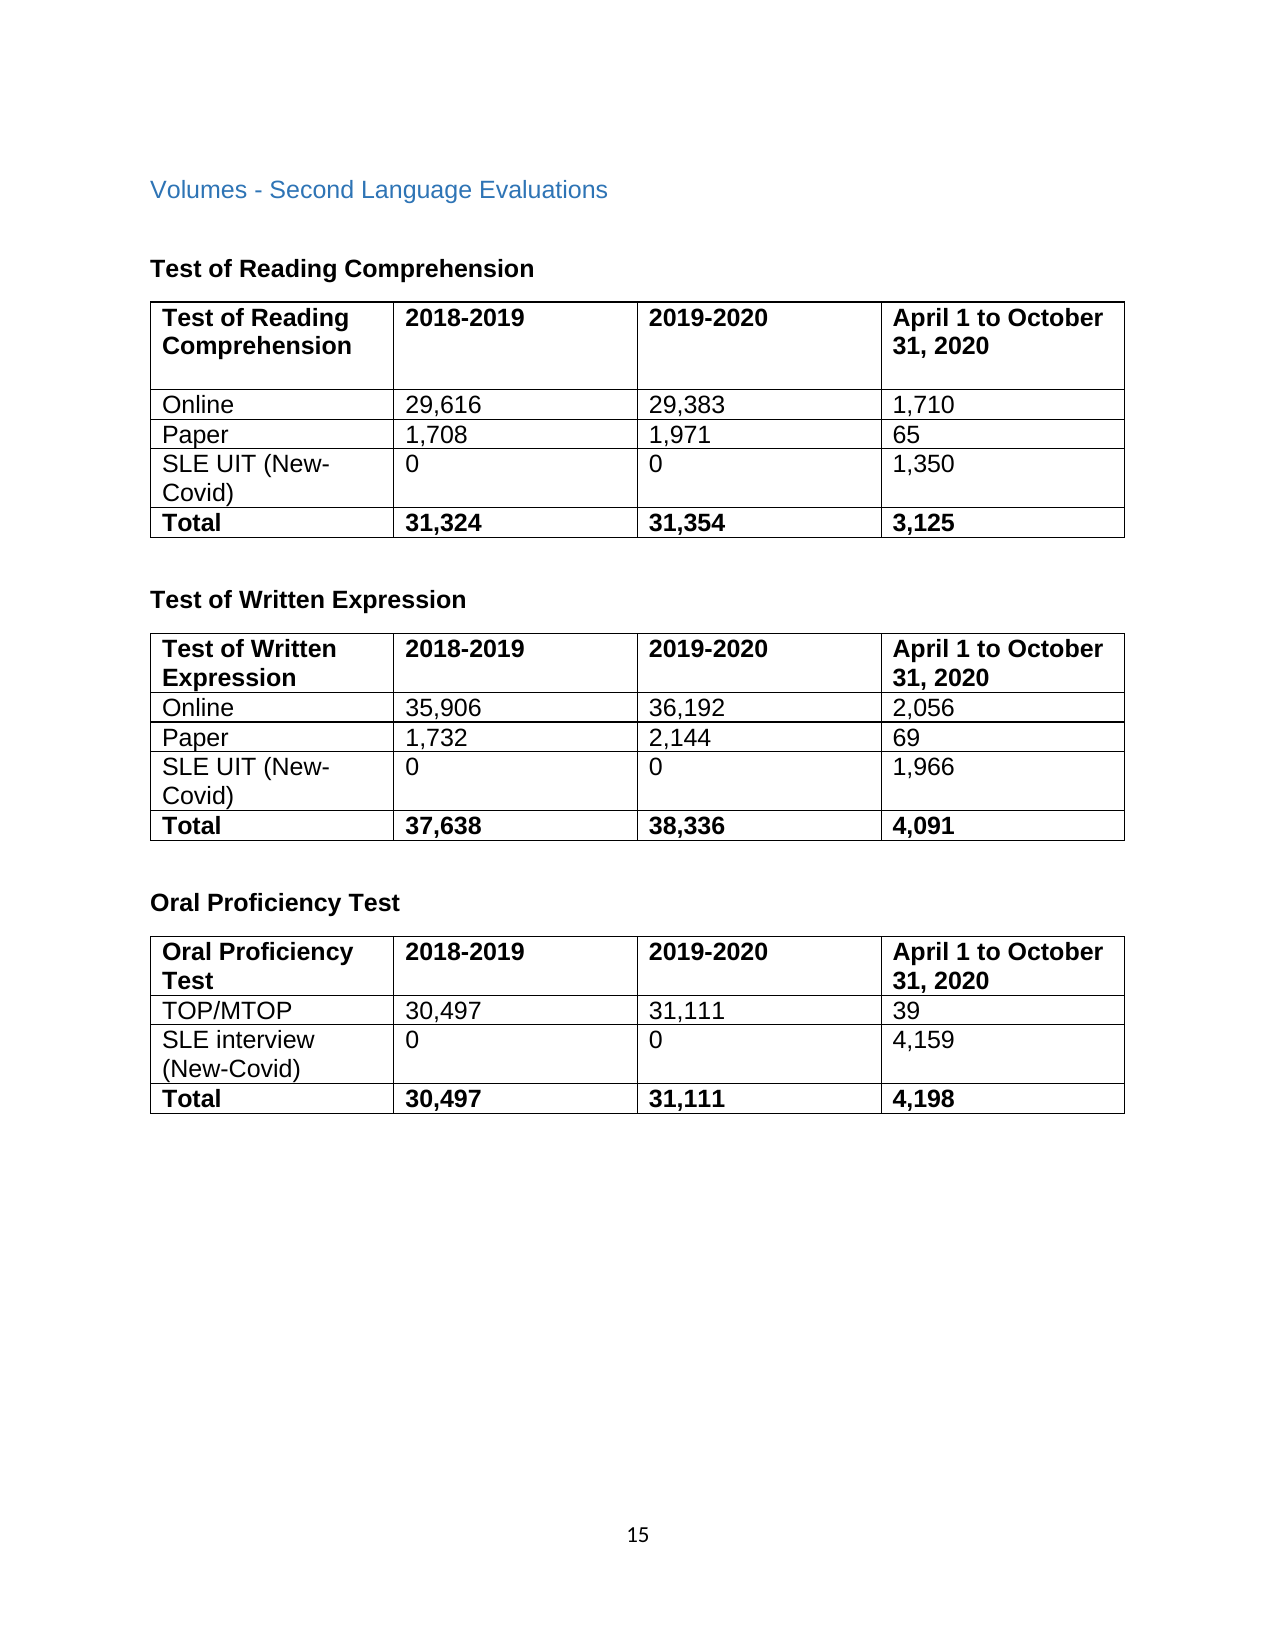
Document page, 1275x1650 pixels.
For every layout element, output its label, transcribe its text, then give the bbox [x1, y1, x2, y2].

table_cell 4,198 [882, 1084, 1124, 1113]
table_cell 31,111 [638, 996, 881, 1024]
table_header Test of Written Expression [151, 634, 393, 692]
table_header 2019-2020 [638, 303, 881, 389]
table_header April 1 to October 31, 2020 [882, 937, 1124, 994]
table_header 2018-2019 [394, 634, 637, 692]
table_cell 4,159 [882, 1025, 1124, 1083]
table_cell 1,350 [882, 449, 1124, 507]
text Test of Reading Comprehension [150, 254, 1125, 282]
table_cell 0 [394, 752, 637, 810]
table_cell Online [151, 390, 393, 418]
table_header Oral Proficiency Test [151, 937, 393, 994]
table_cell Total [151, 508, 393, 537]
table_cell 0 [638, 1025, 881, 1083]
table_cell 1,966 [882, 752, 1124, 810]
table_cell 0 [394, 1025, 637, 1083]
table_header 2018-2019 [394, 303, 637, 389]
table_cell 35,906 [394, 693, 637, 721]
table_cell 31,111 [638, 1084, 881, 1113]
table_header April 1 to October 31, 2020 [882, 303, 1124, 389]
table_cell 1,710 [882, 390, 1124, 418]
table_cell 30,497 [394, 996, 637, 1024]
table_cell Total [151, 811, 393, 839]
table_cell 30,497 [394, 1084, 637, 1113]
table_cell 1,732 [394, 723, 637, 751]
table_cell 69 [882, 723, 1124, 751]
subtitle Volumes - Second Language Evaluations [150, 175, 1125, 204]
table_cell 1,708 [394, 420, 637, 448]
table_cell 38,336 [638, 811, 881, 839]
table_cell 0 [394, 449, 637, 507]
table_cell Online [151, 693, 393, 721]
table_cell Total [151, 1084, 393, 1113]
table_cell SLE UIT (New-Covid) [151, 752, 393, 810]
table_cell 0 [638, 449, 881, 507]
table_cell 39 [882, 996, 1124, 1024]
table_cell 3,125 [882, 508, 1124, 537]
table_cell 4,091 [882, 811, 1124, 839]
table_cell Paper [151, 420, 393, 448]
table_cell 37,638 [394, 811, 637, 839]
table_cell 36,192 [638, 693, 881, 721]
table_cell 1,971 [638, 420, 881, 448]
table_header Test of Reading Comprehension [151, 303, 393, 389]
table_cell Paper [151, 723, 393, 751]
table_cell 65 [882, 420, 1124, 448]
table_header 2019-2020 [638, 634, 881, 692]
table_cell 2,144 [638, 723, 881, 751]
table_header 2018-2019 [394, 937, 637, 994]
text Oral Proficiency Test [150, 888, 1125, 917]
table_cell 31,354 [638, 508, 881, 537]
table_cell SLE UIT (New-Covid) [151, 449, 393, 507]
text Test of Written Expression [150, 585, 1125, 614]
table_header 2019-2020 [638, 937, 881, 994]
table_cell 31,324 [394, 508, 637, 537]
table_header April 1 to October 31, 2020 [882, 634, 1124, 692]
table_cell 29,616 [394, 390, 637, 418]
table_cell TOP/MTOP [151, 996, 393, 1024]
table_cell 2,056 [882, 693, 1124, 721]
table_cell SLE interview (New-Covid) [151, 1025, 393, 1083]
table_cell 0 [638, 752, 881, 810]
table_cell 29,383 [638, 390, 881, 418]
